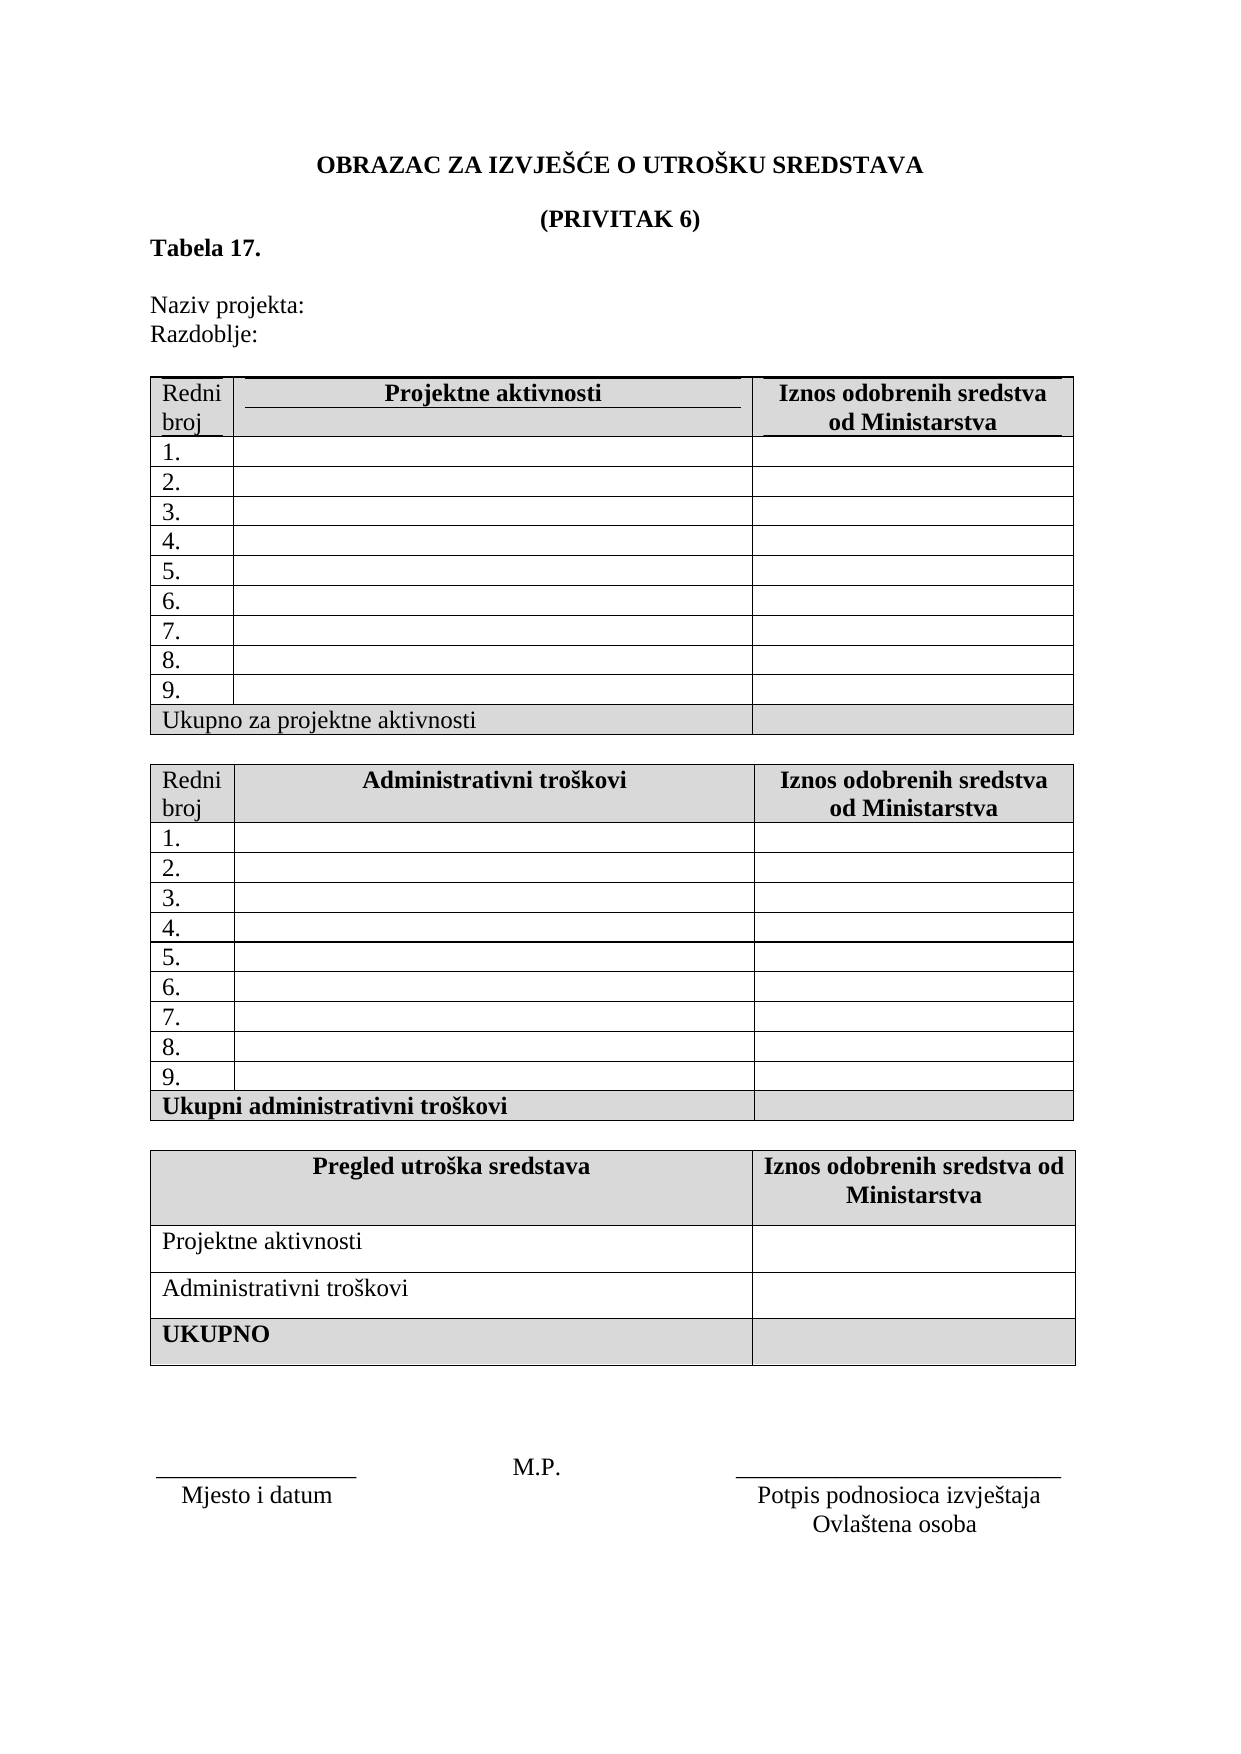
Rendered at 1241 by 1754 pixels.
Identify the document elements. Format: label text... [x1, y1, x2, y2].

table_cell 8. [151, 646, 233, 674]
table_cell [235, 972, 754, 1001]
table_cell [753, 705, 1073, 734]
table_cell 3. [151, 497, 233, 525]
table_cell 6. [151, 586, 233, 615]
table_header Iznos odobrenih sredstva od Ministarstva [755, 765, 1073, 822]
table_cell [755, 823, 1073, 852]
table_cell [234, 467, 752, 496]
table_cell [755, 1032, 1073, 1061]
table_cell 5. [151, 556, 233, 585]
table_cell Administrativni troškovi [151, 1273, 752, 1318]
table_header Iznos odobrenih sredstva od Ministarstva [753, 378, 1073, 436]
text Mjesto i datum Potpis podnosioca izvještaja [156, 1481, 1090, 1509]
table_cell Ukupno za projektne aktivnosti [151, 705, 752, 734]
text Naziv projekta: [150, 290, 1090, 319]
table_cell UKUPNO [151, 1319, 752, 1364]
table_cell [235, 1032, 754, 1061]
table_cell [753, 1319, 1075, 1364]
table_cell [234, 616, 752, 644]
text Ovlaštena osoba [156, 1509, 1090, 1538]
table_cell Ukupni administrativni troškovi [151, 1091, 754, 1120]
table_cell 7. [151, 616, 233, 644]
table_cell [753, 497, 1073, 525]
table_cell [235, 943, 754, 971]
table_cell 9. [151, 675, 233, 704]
table_cell [235, 883, 754, 912]
table_cell [755, 913, 1073, 941]
table_header Projektne aktivnosti [234, 378, 752, 436]
text (PRIVITAK 6) [150, 204, 1090, 233]
table_cell 9. [151, 1062, 234, 1090]
table_header Redni broj [151, 378, 233, 436]
table_cell 1. [151, 823, 234, 852]
table_cell [234, 586, 752, 615]
table_cell [235, 823, 754, 852]
text ________________ M.P. __________________________ [156, 1452, 1090, 1481]
table_cell 2. [151, 467, 233, 496]
table_cell [235, 853, 754, 882]
table_cell [755, 1002, 1073, 1031]
table_header Pregled utroška sredstava [151, 1151, 752, 1225]
table_header Redni broj [151, 765, 234, 822]
text OBRAZAC ZA IZVJEŠĆE O UTROŠKU SREDSTAVA [150, 150, 1090, 179]
table_cell [234, 526, 752, 555]
table_cell [235, 1002, 754, 1031]
table_cell [234, 437, 752, 466]
table_cell [235, 1062, 754, 1090]
table_cell 3. [151, 883, 234, 912]
table_cell [753, 467, 1073, 496]
table_cell [753, 526, 1073, 555]
table_cell 7. [151, 1002, 234, 1031]
table_cell 8. [151, 1032, 234, 1061]
table_cell [755, 1062, 1073, 1090]
table_cell 5. [151, 943, 234, 971]
table_cell [755, 853, 1073, 882]
table_cell Projektne aktivnosti [151, 1226, 752, 1272]
table_cell 2. [151, 853, 234, 882]
table_cell [755, 883, 1073, 912]
table_cell [234, 675, 752, 704]
table_cell [755, 1091, 1073, 1120]
table_cell [234, 556, 752, 585]
table_cell [234, 497, 752, 525]
text Razdoblje: [150, 319, 1090, 348]
table_cell [753, 1273, 1075, 1318]
table_cell 6. [151, 972, 234, 1001]
table_cell [753, 437, 1073, 466]
table_cell 1. [151, 437, 233, 466]
table_cell [235, 913, 754, 941]
table_cell 4. [151, 913, 234, 941]
table_cell [755, 972, 1073, 1001]
table_cell [753, 556, 1073, 585]
table_cell [753, 675, 1073, 704]
table_cell 4. [151, 526, 233, 555]
table_cell [755, 943, 1073, 971]
table_cell [753, 646, 1073, 674]
table_cell [753, 616, 1073, 644]
text Tabela 17. [150, 233, 1090, 261]
table_cell [753, 586, 1073, 615]
table_header Administrativni troškovi [235, 765, 754, 822]
table_header Iznos odobrenih sredstva od Ministarstva [753, 1151, 1075, 1225]
table_cell [753, 1226, 1075, 1272]
table_cell [234, 646, 752, 674]
